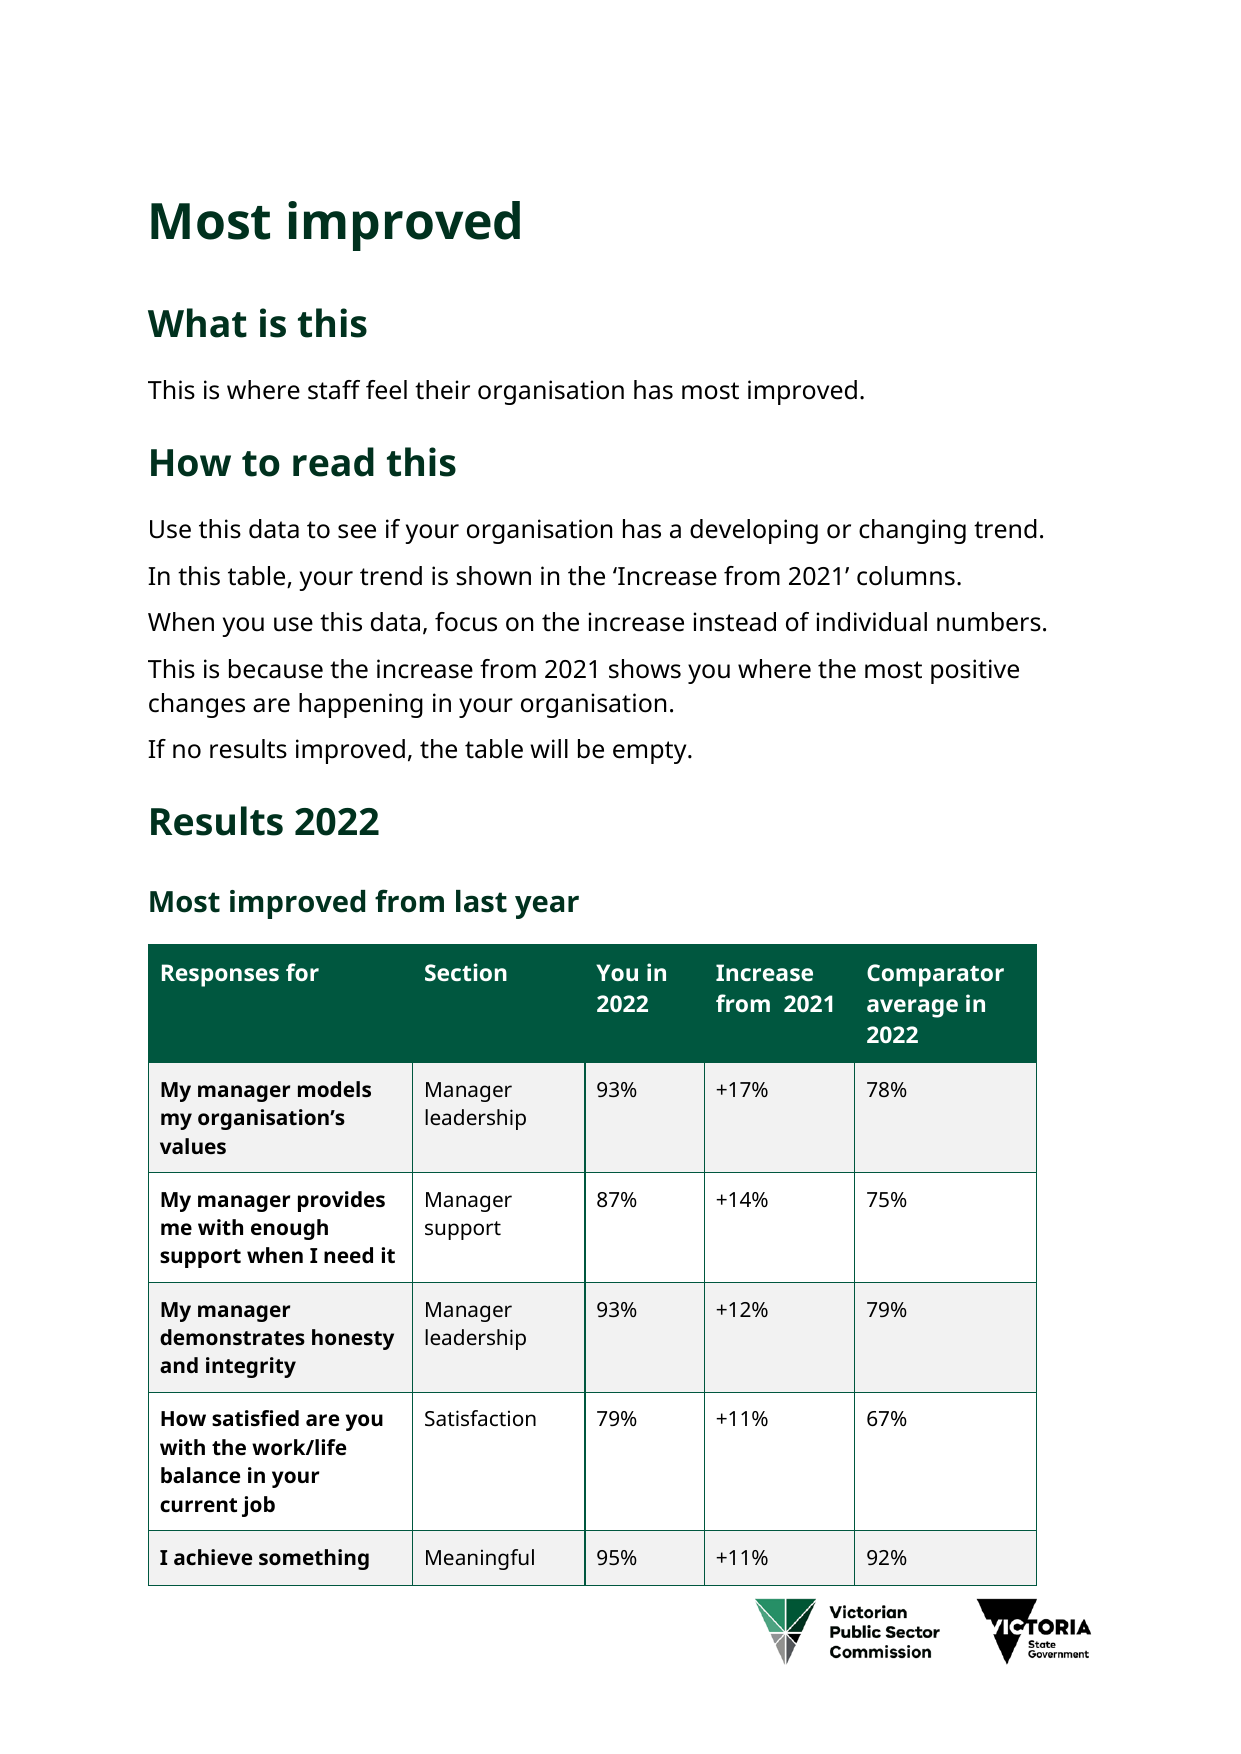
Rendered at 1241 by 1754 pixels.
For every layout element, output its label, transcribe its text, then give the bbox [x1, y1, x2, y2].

table_cell 92% [855, 1531, 1036, 1585]
table_cell 93% [586, 1283, 704, 1392]
table_cell 93% [586, 1063, 704, 1172]
table_header Responses for [149, 945, 412, 1062]
table_cell +11% [705, 1531, 854, 1585]
subtitle Most improved [148, 186, 1092, 254]
table_cell How satisfied are you with the work/life balance in your current job [149, 1393, 412, 1530]
table_cell +14% [705, 1173, 854, 1282]
table_cell Satisfaction [413, 1393, 584, 1530]
table_cell +17% [705, 1063, 854, 1172]
text This is because the increase from 2021 shows you where the most positive changes are happening in your organisation. [148, 651, 1092, 719]
picture [754, 1598, 1093, 1666]
table_header You in 2022 [586, 945, 704, 1062]
table_header Section [413, 945, 584, 1062]
table_cell Meaningful work [413, 1531, 584, 1585]
table_cell 67% [855, 1393, 1036, 1530]
table_cell +12% [705, 1283, 854, 1392]
table_cell 79% [586, 1393, 704, 1530]
table_cell My manager provides me with enough support when I need it [149, 1173, 412, 1282]
text If no results improved, the table will be empty. [148, 732, 1092, 766]
text Use this data to see if your organisation has a developing or changing trend. [148, 512, 1092, 546]
text When you use this data, focus on the increase instead of individual numbers. [148, 605, 1092, 639]
table_cell My manager models my organisation’s values [149, 1063, 412, 1172]
subtitle Results 2022 [148, 795, 1092, 846]
subtitle Most improved from last year [148, 881, 1092, 921]
subtitle How to read this [148, 436, 1092, 487]
table_cell I achieve something important through my work [149, 1531, 412, 1585]
table_cell 78% [855, 1063, 1036, 1172]
table_cell 75% [855, 1173, 1036, 1282]
table_header Comparator average in 2022 [855, 945, 1036, 1062]
table_cell +11% [705, 1393, 854, 1530]
table_cell Manager leadership [413, 1063, 584, 1172]
table_header Increase from 2021 [705, 945, 854, 1062]
table_cell 87% [586, 1173, 704, 1282]
table_cell My manager demonstrates honesty and integrity [149, 1283, 412, 1392]
table_cell 95% [586, 1531, 704, 1585]
text In this table, your trend is shown in the ‘Increase from 2021’ columns. [148, 558, 1092, 592]
table_cell Manager leadership [413, 1283, 584, 1392]
table_cell 79% [855, 1283, 1036, 1392]
text This is where staff feel their organisation has most improved. [148, 373, 1092, 407]
subtitle What is this [148, 297, 1092, 348]
table_cell Manager support [413, 1173, 584, 1282]
